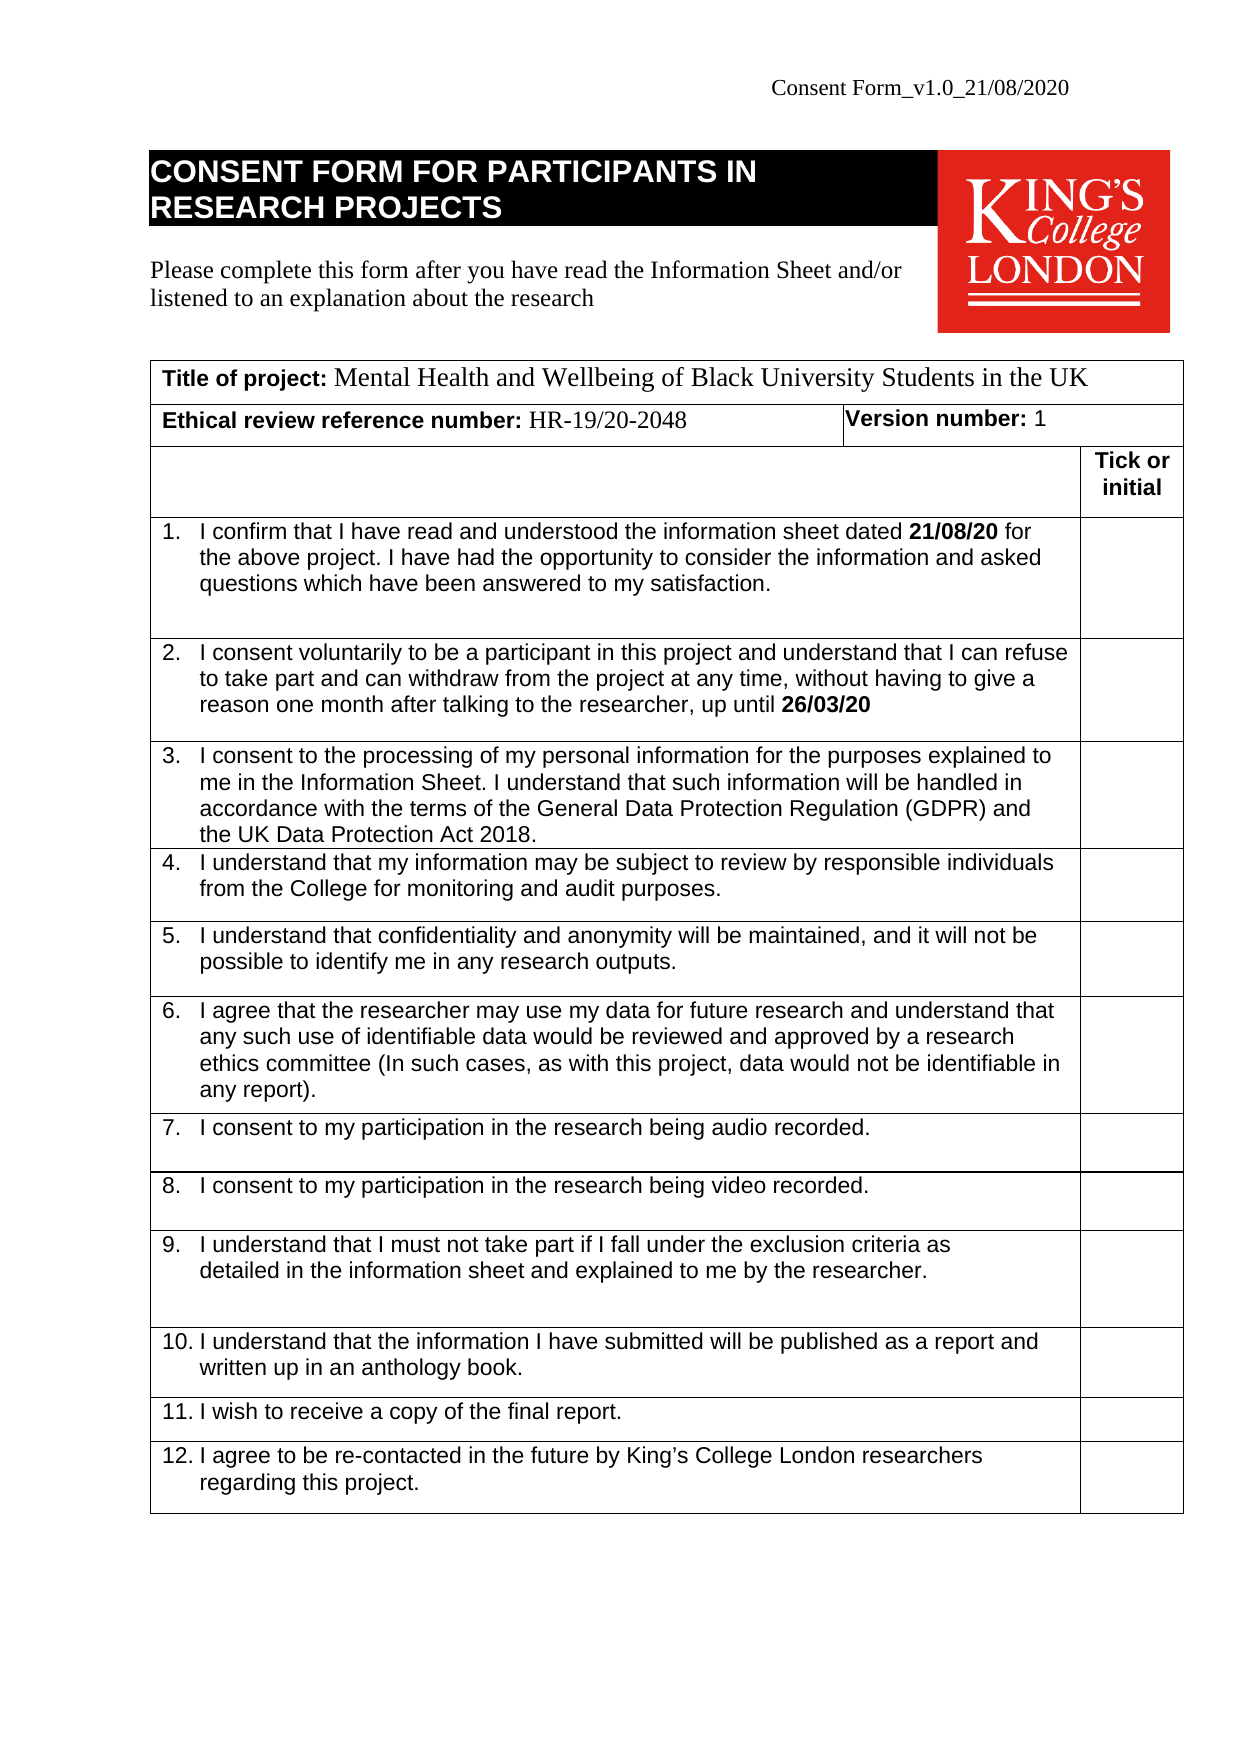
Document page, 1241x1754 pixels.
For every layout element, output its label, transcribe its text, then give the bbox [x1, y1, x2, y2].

table_cell [1081, 518, 1183, 638]
table_cell [1081, 1328, 1183, 1397]
table_cell I wish to receive a copy of the final report. [151, 1398, 1080, 1441]
table_cell [1081, 849, 1183, 921]
table_cell I consent to my participation in the research being audio recorded. [151, 1114, 1080, 1171]
table_cell I consent to my participation in the research being video recorded. [151, 1173, 1080, 1230]
table_cell [1081, 1173, 1183, 1230]
table_cell Version number: 1 [844, 405, 1183, 446]
table_cell I consent voluntarily to be a participant in this project and understand that I can refuse to take part and can withdraw from the project at any time, without having to give a reason one month after talking to the researcher, up until 26/03/20 [151, 639, 1080, 741]
table_cell I understand that I must not take part if I fall under the exclusion criteria as detailed in the information sheet and explained to me by the researcher. [151, 1231, 1080, 1327]
table_cell [1081, 639, 1183, 741]
table_cell [1081, 1398, 1183, 1441]
table_cell I agree that the researcher may use my data for future research and understand that any such use of identifiable data would be reviewed and approved by a research ethics committee (In such cases, as with this project, data would not be identifiable in any report). [151, 997, 1080, 1112]
table_cell [1081, 922, 1183, 996]
table_cell [1081, 997, 1183, 1112]
text Please complete this form after you have read the Information Sheet and/or listened to an explanation about the research [150, 255, 937, 312]
table_cell I consent to the processing of my personal information for the purposes explained to me in the Information Sheet. I understand that such information will be handled in accordance with the terms of the General Data Protection Regulation (GDPR) and the UK Data Protection Act 2018. [151, 742, 1080, 848]
table_cell I agree to be re-contacted in the future by King’s College London researchers regarding this project. [151, 1442, 1080, 1513]
table_cell Ethical review reference number: HR-19/20-2048 [151, 405, 843, 446]
table_cell [1081, 1231, 1183, 1327]
table_cell [1081, 1442, 1183, 1513]
table_cell I understand that the information I have submitted will be published as a report and written up in an anthology book. [151, 1328, 1080, 1397]
table_cell Tick or initial [1081, 447, 1183, 517]
picture [937, 150, 1171, 333]
table_cell [1081, 1114, 1183, 1171]
table_cell [151, 447, 1080, 517]
table_header Title of project: Mental Health and Wellbeing of Black University Students in the UK [151, 361, 1183, 404]
table_cell I understand that confidentiality and anonymity will be maintained, and it will not be possible to identify me in any research outputs. [151, 922, 1080, 996]
text CONSENT FORM FOR PARTICIPANTS IN RESEARCH PROJECTS [150, 151, 937, 225]
table_cell I confirm that I have read and understood the information sheet dated 21/08/20 for the above project. I have had the opportunity to consider the information and asked questions which have been answered to my satisfaction. [151, 518, 1080, 638]
table_cell I understand that my information may be subject to review by responsible individuals from the College for monitoring and audit purposes. [151, 849, 1080, 921]
table_cell [1081, 742, 1183, 848]
